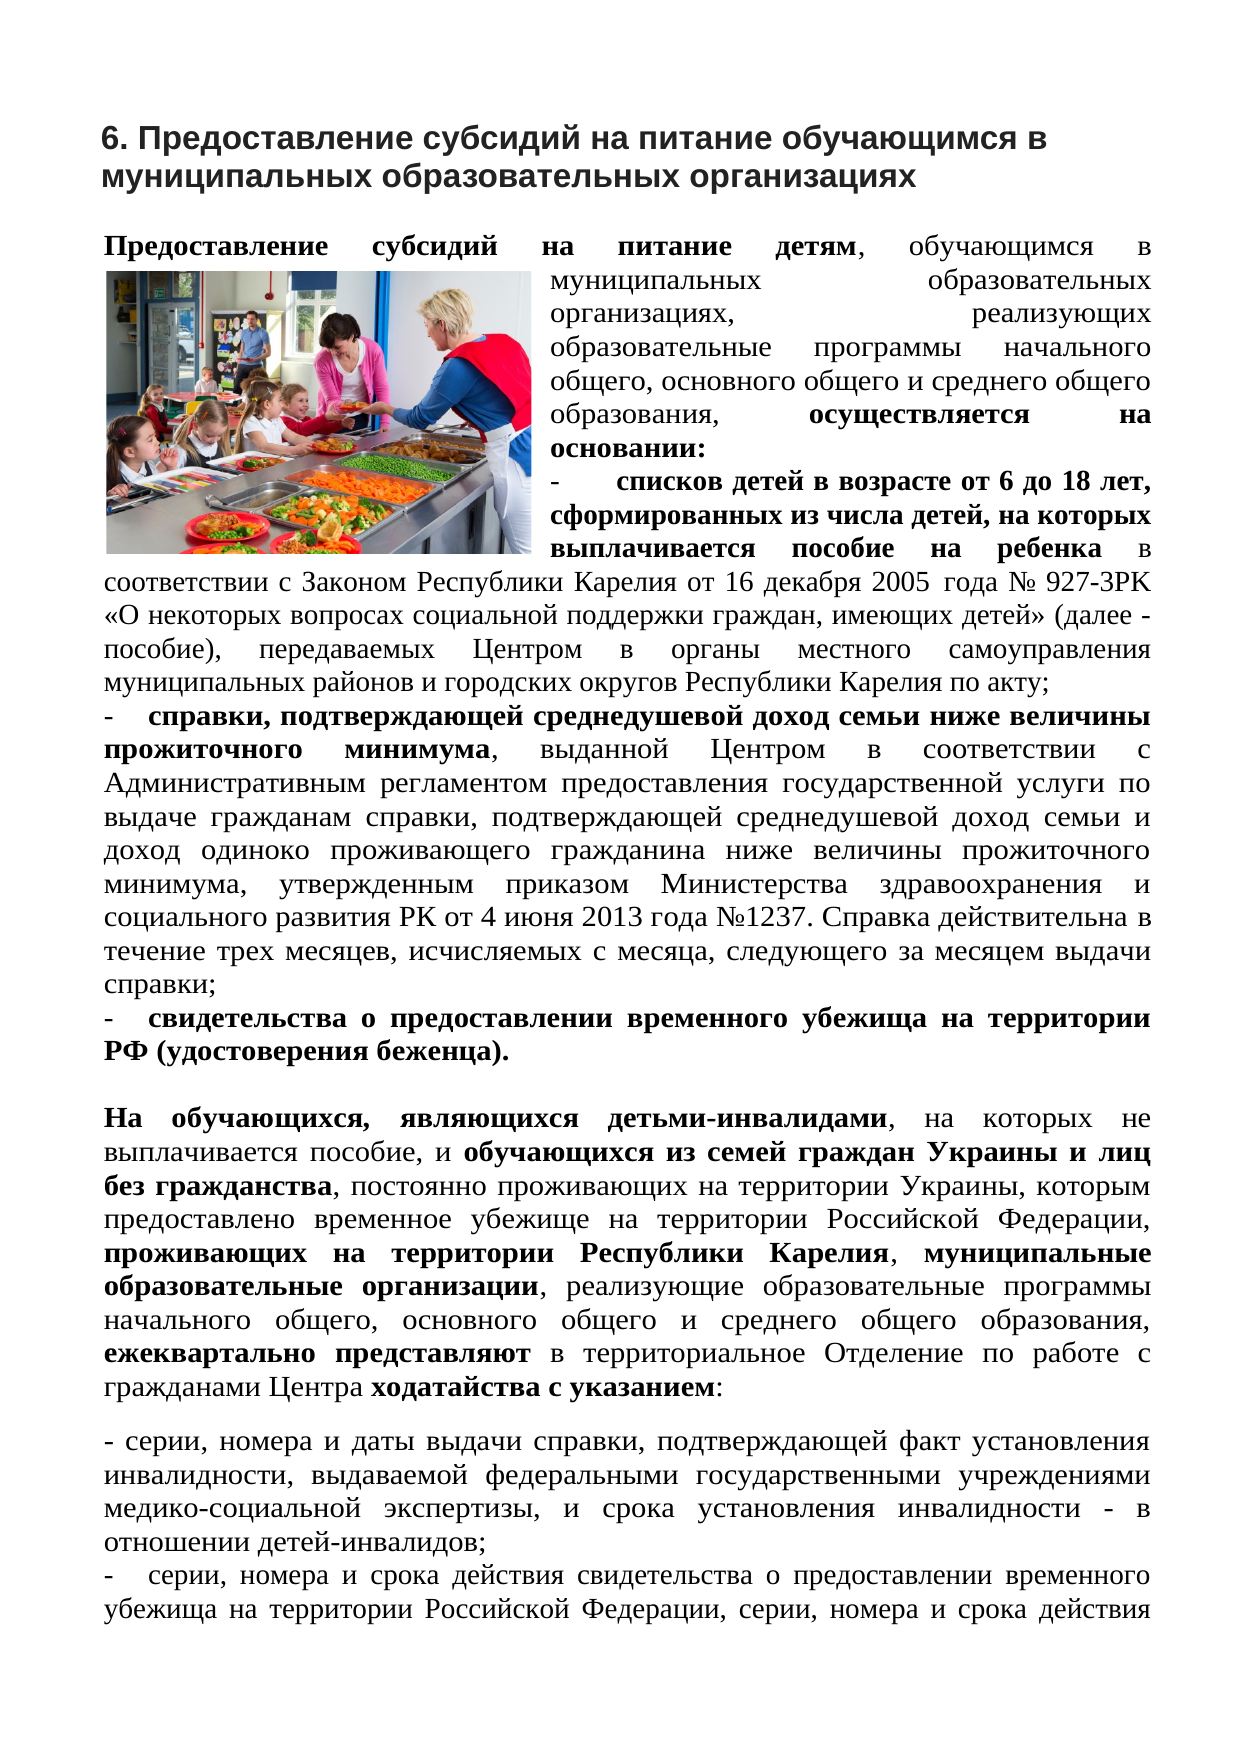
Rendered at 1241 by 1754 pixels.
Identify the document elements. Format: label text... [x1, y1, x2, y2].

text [103, 1557, 1152, 1624]
text - серии, номера и даты выдачи справки, подтверждающей факт установления инвалидности, выдаваемой федеральными государственными учреждениями медико-социальной экспертизы, и срока установления инвалидности - в отношении детей-инвалидов; [103, 1423, 1152, 1557]
text - свидетельства о предоставлении временного убежища на территории РФ (удостоверения беженца). [103, 1000, 1152, 1067]
text - справки, подтверждающей среднедушевой доход семьи ниже величины прожиточного минимума, выданной Центром в соответствии с Административным регламентом предоставления государственной услуги по выдаче гражданам справки, подтверждающей среднедушевой доход семьи и доход одиноко проживающего гражданина ниже величины прожиточного минимума, утвержденным приказом Министерства здравоохранения и социального развития РК от 4 июня 2013 года №1237. Справка действительна в течение трех месяцев, исчисляемых с месяца, следующего за месяцем выдачи справки; [103, 698, 1152, 1000]
text Предоставление субсидий на питание детям, обучающимся в муниципальных образовательных организациях, реализующих образовательные программы начального общего, основного общего и среднего общего образования, осуществляется на основании: [103, 228, 1152, 463]
text - списков детей в возрасте от 6 до 18 лет, сформированных из числа детей, на которых выплачивается пособие на ребенка в соответствии с Законом Республики Карелия от 16 декабря 2005 года № 927-3PK «О некоторых вопросах социальной поддержки граждан, имеющих детей» (далее - пособие), передаваемых Центром в органы местного самоуправления муниципальных районов и городских округов Республики Карелия по акту; [103, 463, 1152, 698]
picture [106, 271, 532, 553]
text 6. Предоставление субсидий на питание обучающимся в муниципальных образовательных организациях [101, 118, 1152, 195]
text На обучающихся, являющихся детьми-инвалидами, на которых не выплачивается пособие, и обучающихся из семей граждан Украины и лиц без гражданства, постоянно проживающих на территории Украины, которым предоставлено временное убежище на территории Российской Федерации, проживающих на территории Республики Карелия, муниципальные образовательные организации, реализующие образовательные программы начального общего, основного общего и среднего общего образования, ежеквартально представляют в территориальное Отделение по работе с гражданами Центра ходатайства с указанием: [103, 1101, 1152, 1402]
